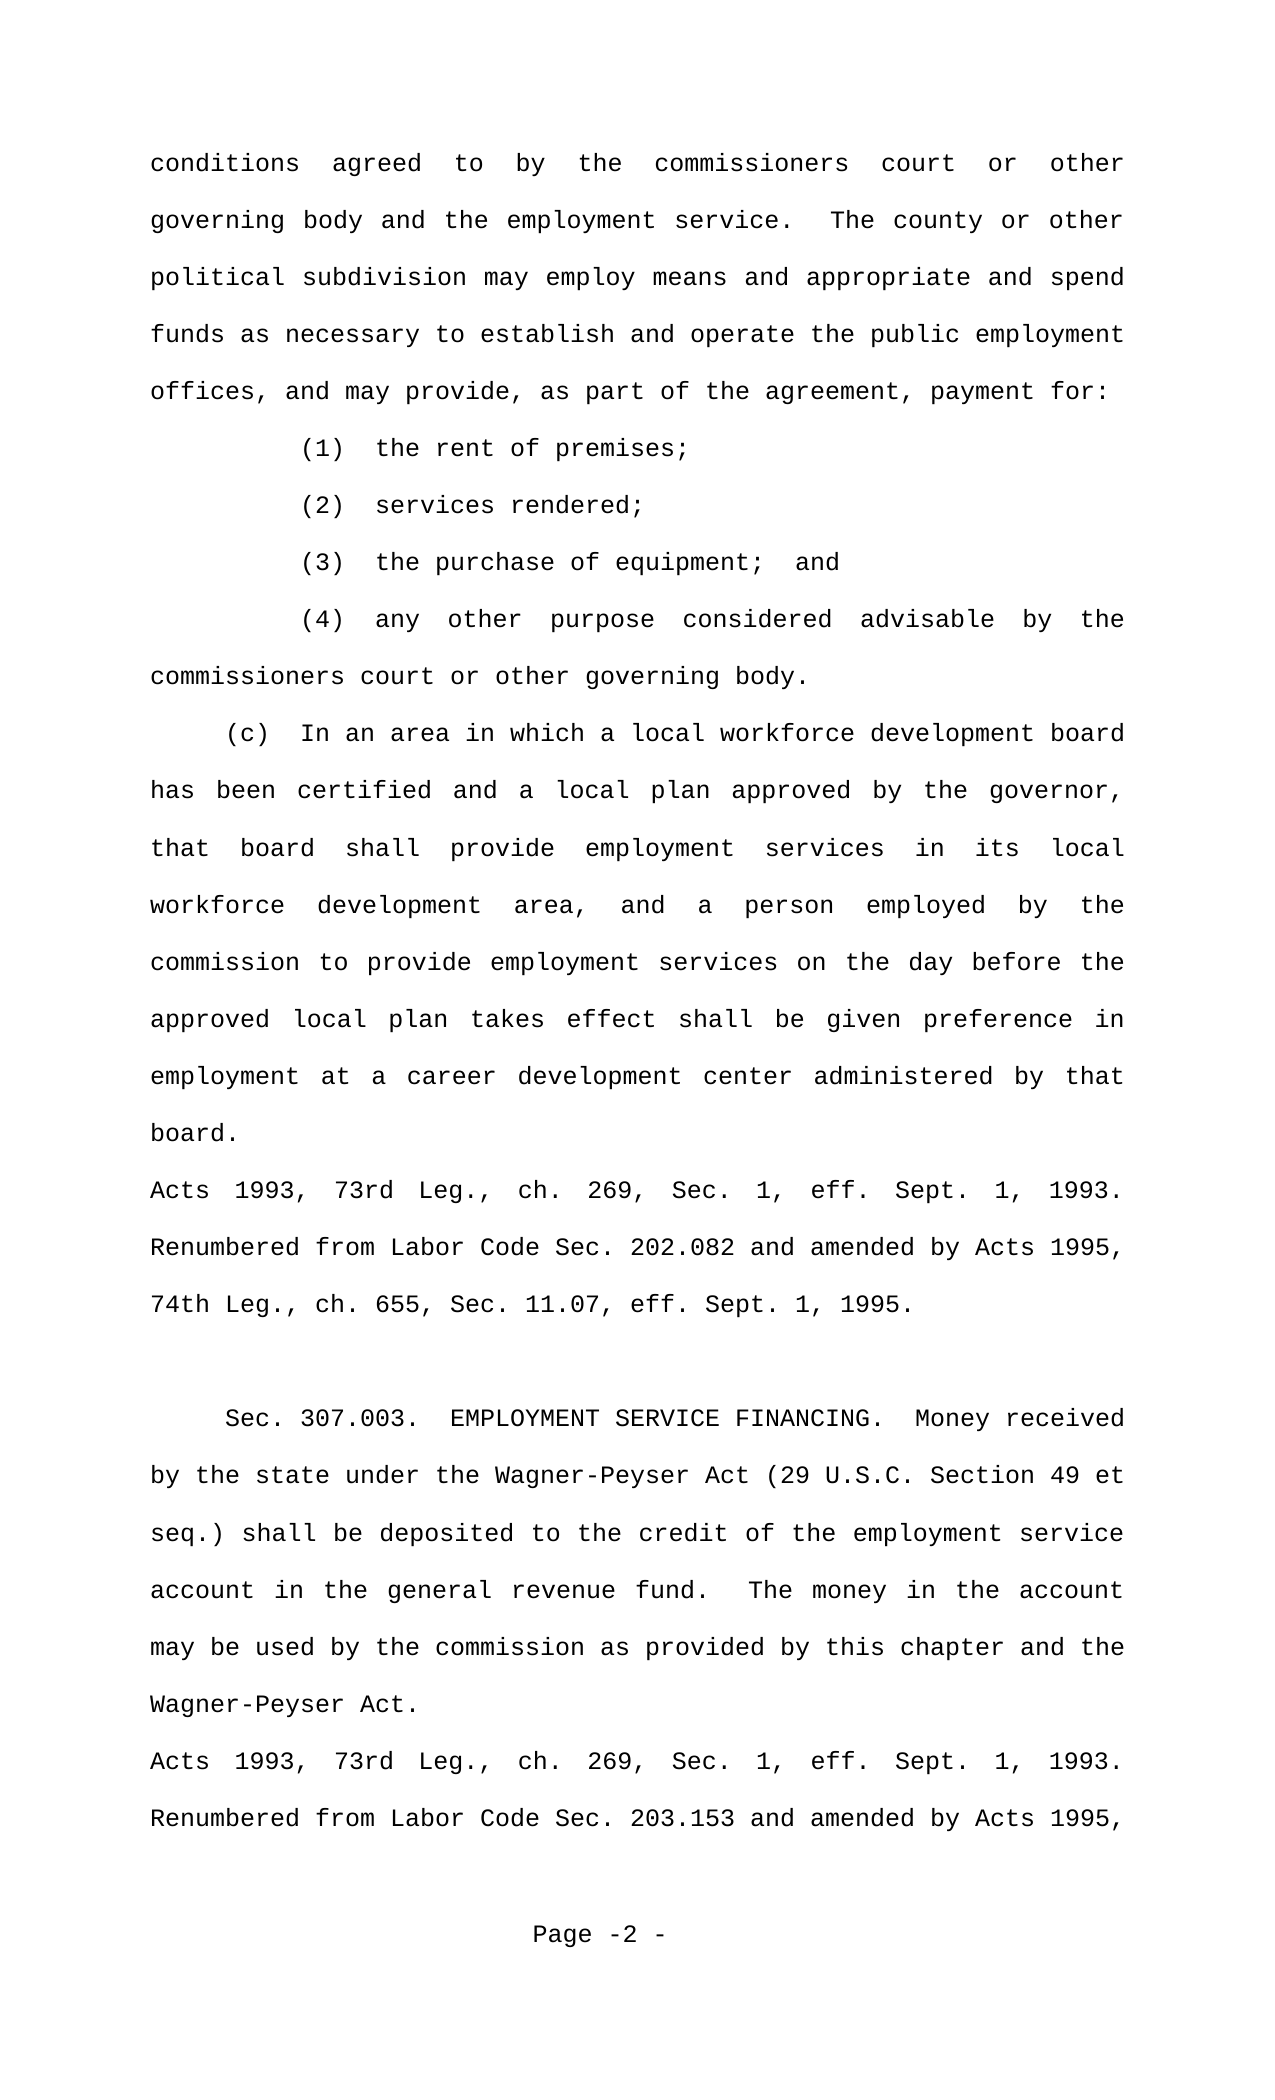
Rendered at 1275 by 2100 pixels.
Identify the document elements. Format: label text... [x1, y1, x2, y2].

text (3) the purchase of equipment; and [150, 549, 1125, 578]
text Sec. 307.003. EMPLOYMENT SERVICE FINANCING. Money received by the state under the Wagner-Peyser Act (29 U.S.C. Section 49 et seq.) shall be deposited to the credit of the employment service account in the general revenue fund. The money in the account may be used by the commission as provided by this chapter and the Wagner-Peyser Act. [150, 1406, 1125, 1720]
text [150, 150, 1125, 407]
text (1) the rent of premises; [150, 435, 1125, 464]
text (4) any other purpose considered advisable by the commissioners court or other governing body. [150, 607, 1125, 692]
text Acts 1993, 73rd Leg., ch. 269, Sec. 1, eff. Sept. 1, 1993. Renumbered from Labor Code Sec. 202.082 and amended by Acts 1995, 74th Leg., ch. 655, Sec. 11.07, eff. Sept. 1, 1995. [150, 1177, 1125, 1320]
text (c) In an area in which a local workforce development board has been certified and a local plan approved by the governor, that board shall provide employment services in its local workforce development area, and a person employed by the commission to provide employment services on the day before the approved local plan takes effect shall be given preference in employment at a career development center administered by that board. [150, 721, 1125, 1149]
text (2) services rendered; [150, 492, 1125, 521]
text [150, 1748, 1125, 1834]
